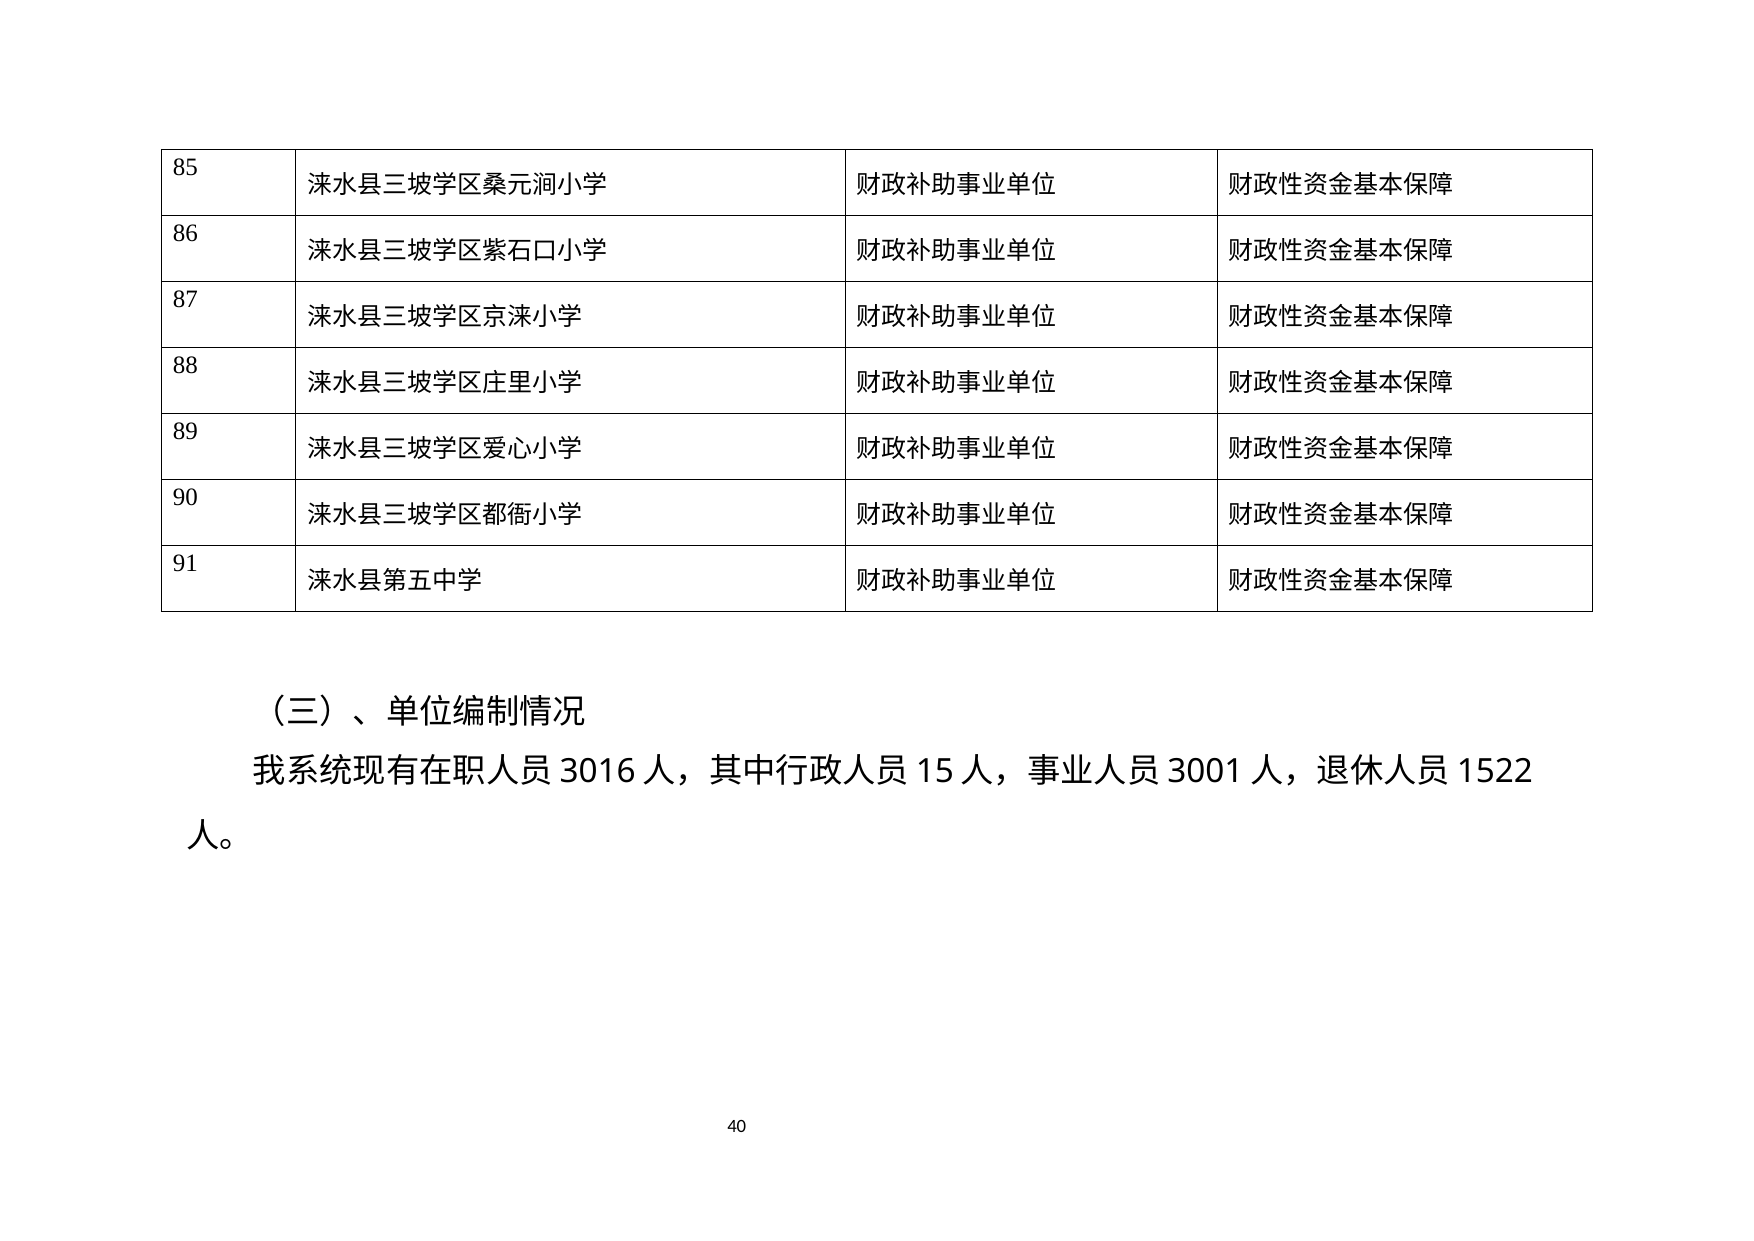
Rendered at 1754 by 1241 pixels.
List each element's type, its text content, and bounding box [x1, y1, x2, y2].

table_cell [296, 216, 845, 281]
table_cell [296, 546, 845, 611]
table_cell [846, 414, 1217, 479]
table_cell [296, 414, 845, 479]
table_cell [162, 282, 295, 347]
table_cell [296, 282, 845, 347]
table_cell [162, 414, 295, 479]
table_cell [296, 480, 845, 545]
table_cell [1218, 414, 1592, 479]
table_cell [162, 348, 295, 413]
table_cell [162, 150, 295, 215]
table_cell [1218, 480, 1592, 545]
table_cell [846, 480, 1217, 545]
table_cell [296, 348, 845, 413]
text （三）、单位编制情况 [186, 677, 1568, 736]
text 我系统现有在职人员3016人，其中行政人员15人，事业人员3001人，退休人员1522人。 [186, 736, 1568, 866]
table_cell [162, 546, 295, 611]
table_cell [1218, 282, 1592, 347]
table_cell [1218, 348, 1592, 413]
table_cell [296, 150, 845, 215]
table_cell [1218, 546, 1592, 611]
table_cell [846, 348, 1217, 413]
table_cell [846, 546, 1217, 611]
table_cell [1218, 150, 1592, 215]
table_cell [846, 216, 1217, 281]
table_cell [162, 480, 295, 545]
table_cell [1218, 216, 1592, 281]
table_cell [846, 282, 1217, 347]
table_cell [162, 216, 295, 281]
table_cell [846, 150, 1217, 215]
